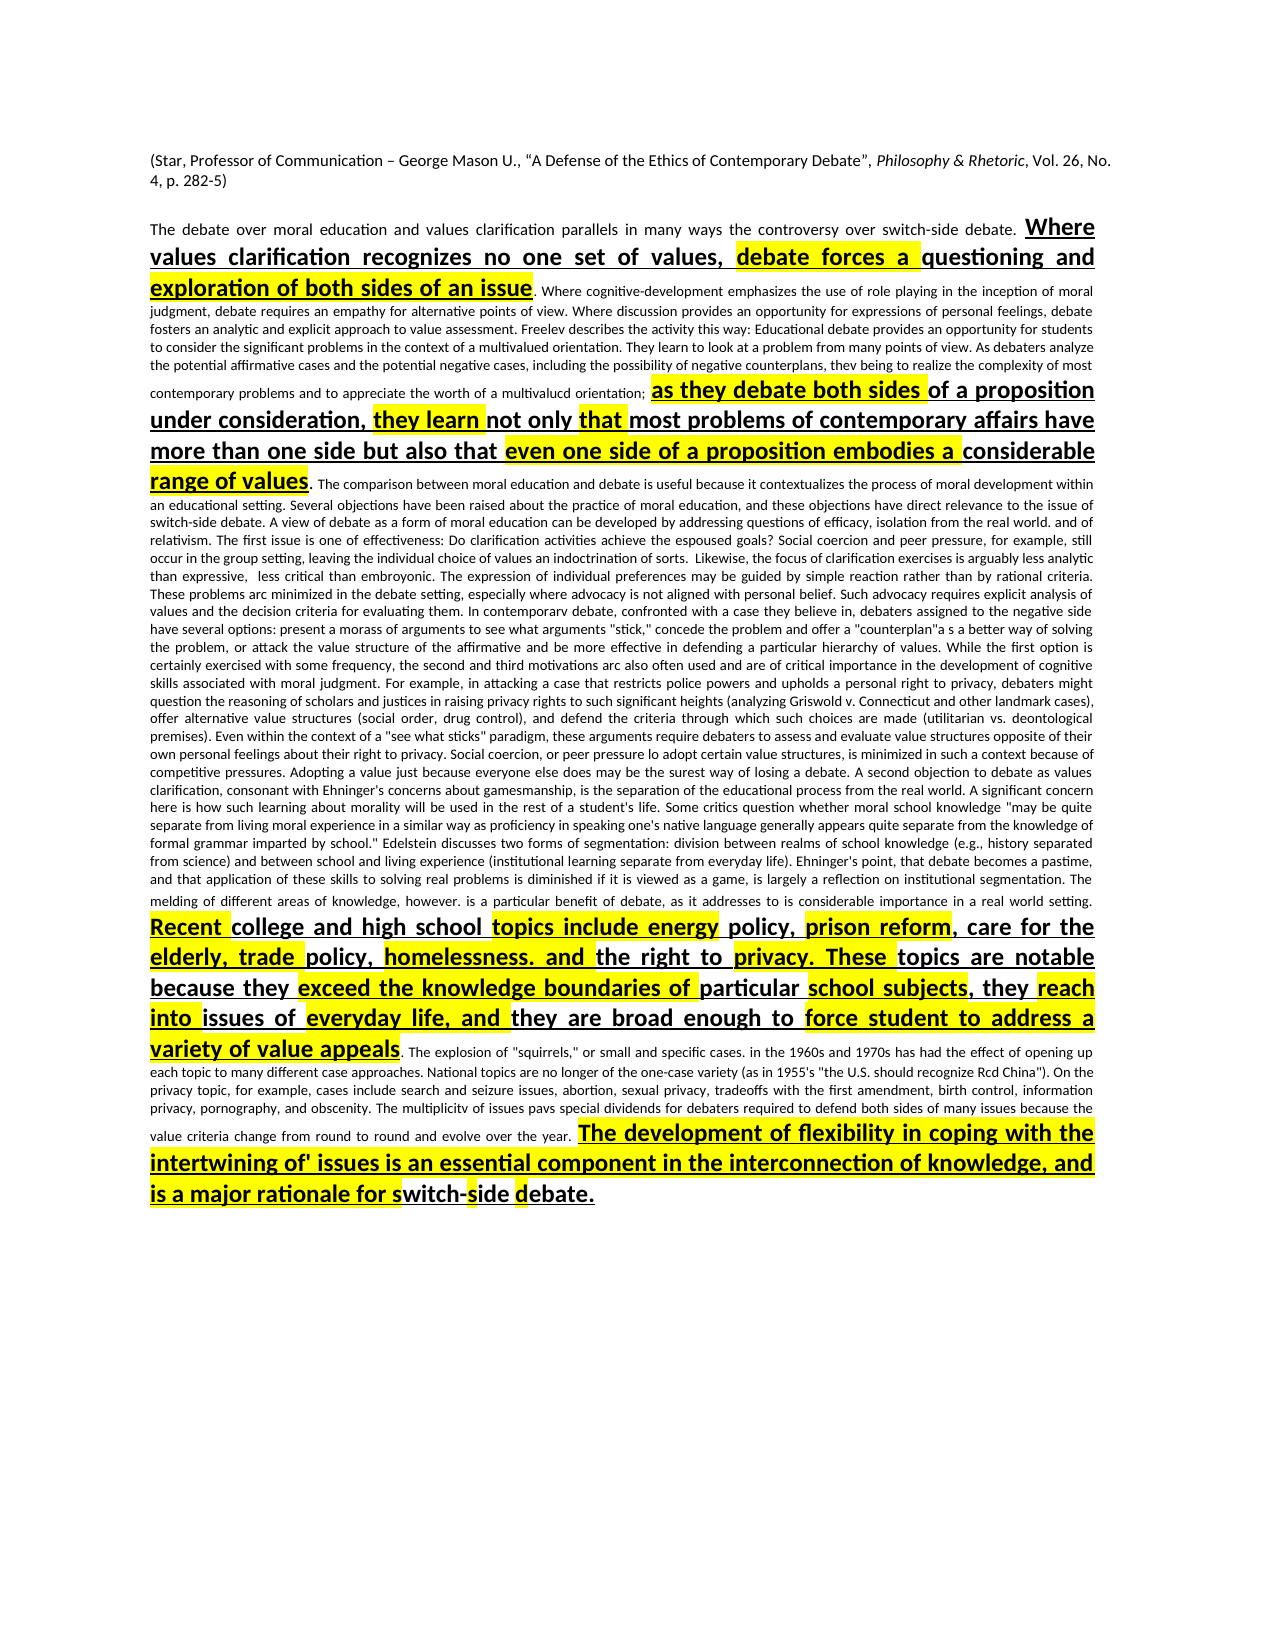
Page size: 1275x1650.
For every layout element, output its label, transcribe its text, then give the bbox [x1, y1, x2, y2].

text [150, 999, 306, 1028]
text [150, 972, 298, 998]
text (Star, Professor of Communication – George Mason U., “A Defense of the Ethics of Contemporary Debate”, Philosophy & Rhetoric, Vol. 26, No. 4, p. 282-5) [150, 150, 1125, 191]
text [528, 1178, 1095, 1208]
text The debate over moral education and values clarification parallels in many ways the controversy over switch-side debate. Where values clarification recognizes no one set of values, debate forces a questioning and exploration of both sides of an issue. Where cognitive-development emphasizes the use of role playing in the inception of moral judgment, debate requires an empathy for alternative points of view. Where discussion provides an opportunity for expressions of personal feelings, debate fosters an analytic and explicit approach to value assessment. Freelev describes the activity this way: Educational debate provides an opportunity for students to consider the significant problems in the context of a multivalued orientation. They learn to look at a problem from many points of view. As debaters analyze the potential affirmative cases and the potential negative cases, including the possibility of negative counterplans, thev being to realize the complexity of most contemporary problems and to appreciate the worth of a multivalucd orientation; as they debate both sides of a proposition under consideration, they learn not only that most problems of contemporary affairs have more than one side but also that even one side of a proposition embodies a considerable range of values. The comparison between moral education and debate is useful because it contextualizes the process of moral development within an educational setting. Several objections have been raised about the practice of moral education, and these objections have direct relevance to the issue of switch-side debate. A view of debate as a form of moral education can be developed by addressing questions of efficacy, isolation from the real world. and of relativism. The first issue is one of effectiveness: Do clarification activities achieve the espoused goals? Social coercion and peer pressure, for example, still occur in the group setting, leaving the individual choice of values an indoctrination of sorts. Likewise, the focus of clarification exercises is arguably less analytic than expressive, less critical than embroyonic. The expression of individual preferences may be guided by simple reaction rather than by rational criteria. These problems arc minimized in the debate setting, especially where advocacy is not aligned with personal belief. Such advocacy requires explicit analysis of values and the decision criteria for evaluating them. In contemporarv debate, confronted with a case they believe in, debaters assigned to the negative side have several options: present a morass of arguments to see what arguments "stick," concede the problem and offer a "counterplan"a s a better way of solving the problem, or attack the value structure of the affirmative and be more effective in defending a particular hierarchy of values. While the first option is certainly exercised with some frequency, the second and third motivations arc also often used and are of critical importance in the development of cognitive skills associated with moral judgment. For example, in attacking a case that restricts police powers and upholds a personal right to privacy, debaters might question the reasoning of scholars and justices in raising privacy rights to such significant heights (analyzing Griswold v. Connecticut and other landmark cases), offer alternative value structures (social order, drug control), and defend the criteria through which such choices are made (utilitarian vs. deontological premises). Even within the context of a "see what sticks" paradigm, these arguments require debaters to assess and evaluate value structures opposite of their own personal feelings about their right to privacy. Social coercion, or peer pressure lo adopt certain value structures, is minimized in such a context because of competitive pressures. Adopting a value just because everyone else does may be the surest way of losing a debate. A second objection to debate as values clarification, consonant with Ehninger's concerns about gamesmanship, is the separation of the educational process from the real world. A significant concern here is how such learning about morality will be used in the rest of a student's life. Some critics question whether moral school knowledge "may be quite separate from living moral experience in a similar way as proficiency in speaking one's native language generally appears quite separate from the knowledge of formal grammar imparted by school." Edelstein discusses two forms of segmentation: division between realms of school knowledge (e.g., history separated from science) and between school and living experience (institutional learning separate from everyday life). Ehninger's point, that debate becomes a pastime, and that application of these skills to solving real problems is diminished if it is viewed as a game, is largely a reflection on institutional segmentation. The melding of different areas of knowledge, however. is a particular benefit of debate, as it addresses to is considerable importance in a real world setting. Recent college and high school topics include energy policy, prison reform, care for the elderly, trade policy, homelessness. and the right to privacy. These topics are notable because they exceed the knowledge boundaries of particular school subjects, they reach into issues of everyday life, and they are broad enough to force student to address a variety of value appeals. The explosion of "squirrels," or small and specific cases. in the 1960s and 1970s has had the effect of opening up each topic to many different case approaches. National topics are no longer of the one-case variety (as in 1955's "the should recognize Rcd "). On the privacy topic, for example, cases include search and seizure issues, abortion, sexual privacy, tradeoffs with the first amendment, birth control, information privacy, pornography, and obscenity. The multiplicitv of issues pavs special dividends for debaters required to defend both sides of many issues because the value criteria change from round to round and evolve over the year. The development of flexibility in coping with the intertwining of' issues is an essential component in the interconnection of knowledge, and is a major rationale for switch-side debate. [150, 463, 1095, 937]
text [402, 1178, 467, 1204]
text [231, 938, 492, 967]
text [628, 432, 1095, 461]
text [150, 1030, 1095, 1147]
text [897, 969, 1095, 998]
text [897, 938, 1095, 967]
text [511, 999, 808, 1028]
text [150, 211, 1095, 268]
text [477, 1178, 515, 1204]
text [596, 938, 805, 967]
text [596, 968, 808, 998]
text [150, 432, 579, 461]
